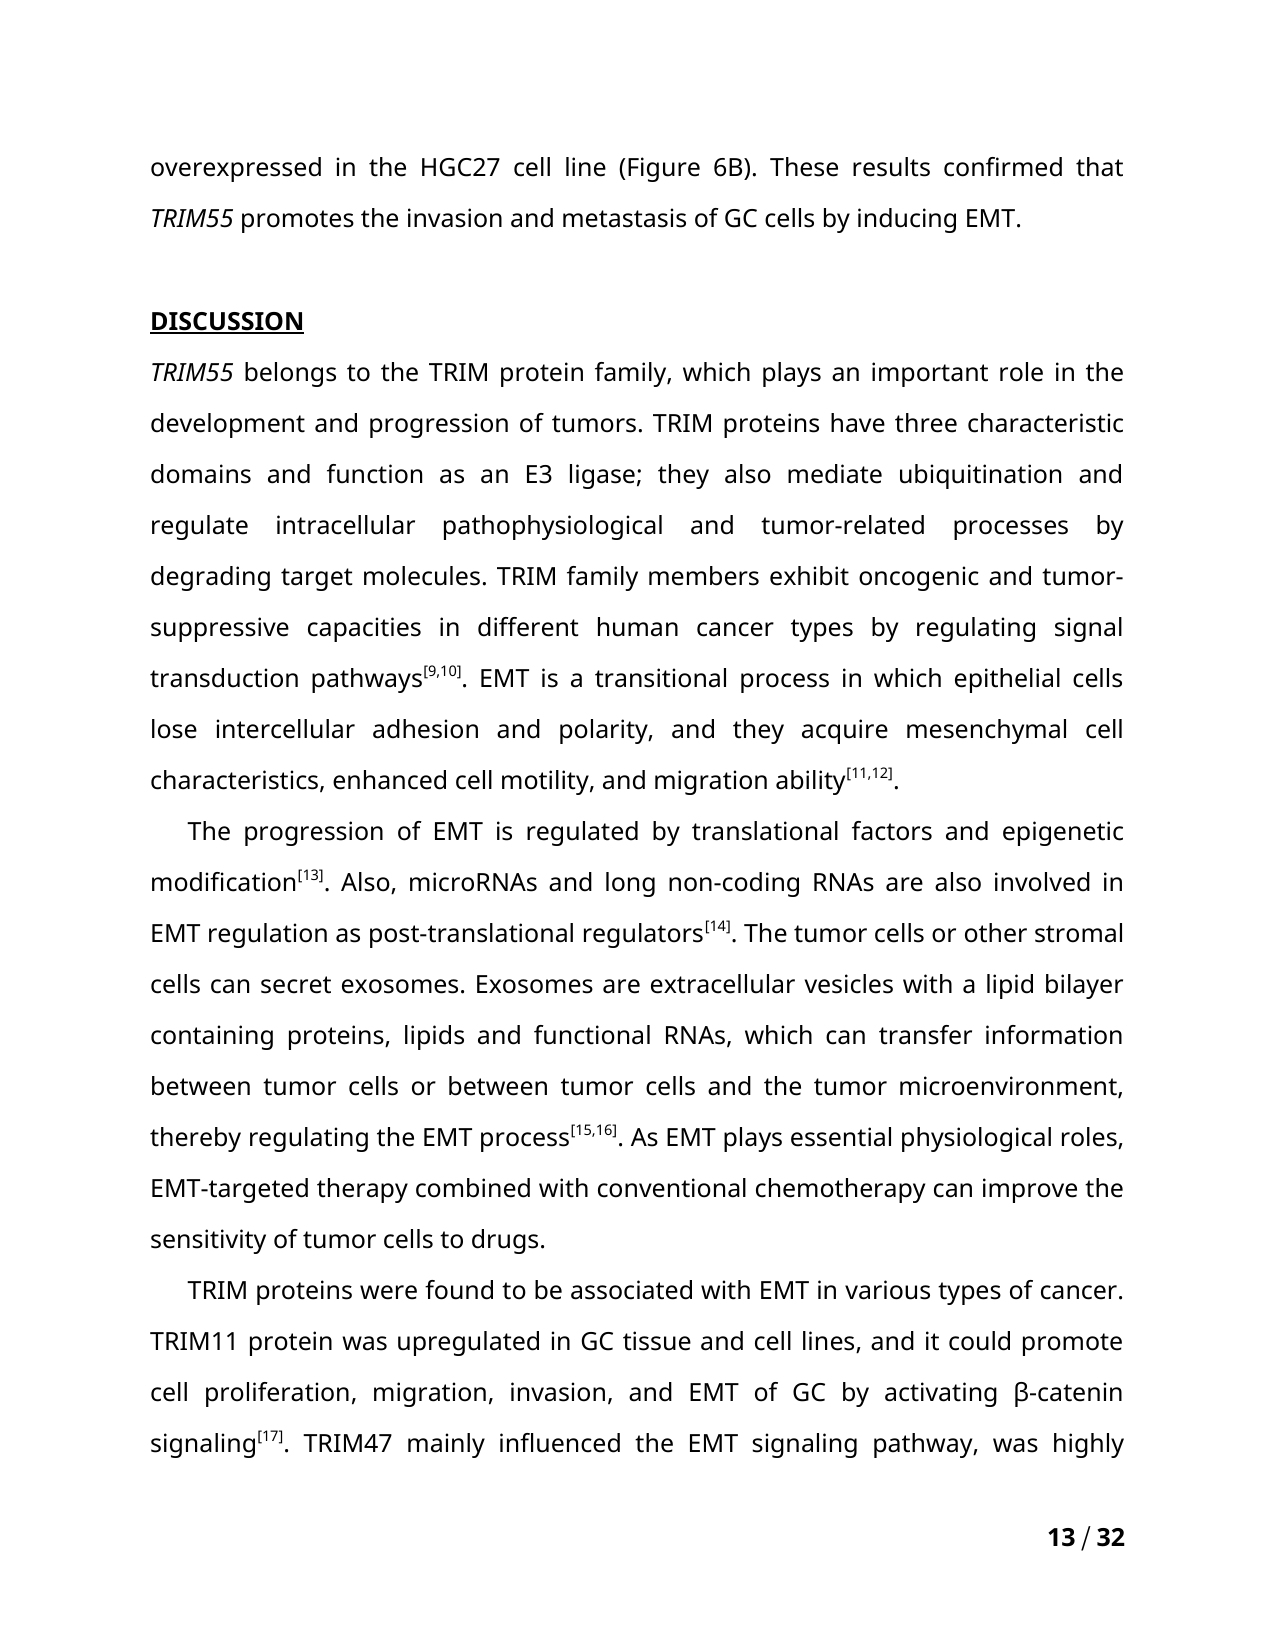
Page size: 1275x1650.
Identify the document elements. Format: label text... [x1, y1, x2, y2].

text DISCUSSION [150, 303, 1125, 337]
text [150, 1273, 1125, 1460]
text The progression of EMT is regulated by translational factors and epigenetic modification[13]. Also, microRNAs and long non-coding RNAs are also involved in EMT regulation as post-translational regulators[14]. The tumor cells or other stromal cells can secret exosomes. Exosomes are extracellular vesicles with a lipid bilayer containing proteins, lipids and functional RNAs, which can transfer information between tumor cells or between tumor cells and the tumor microenvironment, thereby regulating the EMT process[15,16]. As EMT plays essential physiological roles, EMT-targeted therapy combined with conventional chemotherapy can improve the sensitivity of tumor cells to drugs. [150, 813, 1125, 1256]
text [150, 150, 1125, 235]
text TRIM55 belongs to the TRIM protein family, which plays an important role in the development and progression of tumors. TRIM proteins have three characteristic domains and function as an E3 ligase; they also mediate ubiquitination and regulate intracellular pathophysiological and tumor-related processes by degrading target molecules. TRIM family members exhibit oncogenic and tumor-suppressive capacities in different human cancer types by regulating signal transduction pathways[9,10]. EMT is a transitional process in which epithelial cells lose intercellular adhesion and polarity, and they acquire mesenchymal cell characteristics, enhanced cell motility, and migration ability[11,12]. [150, 354, 1125, 797]
